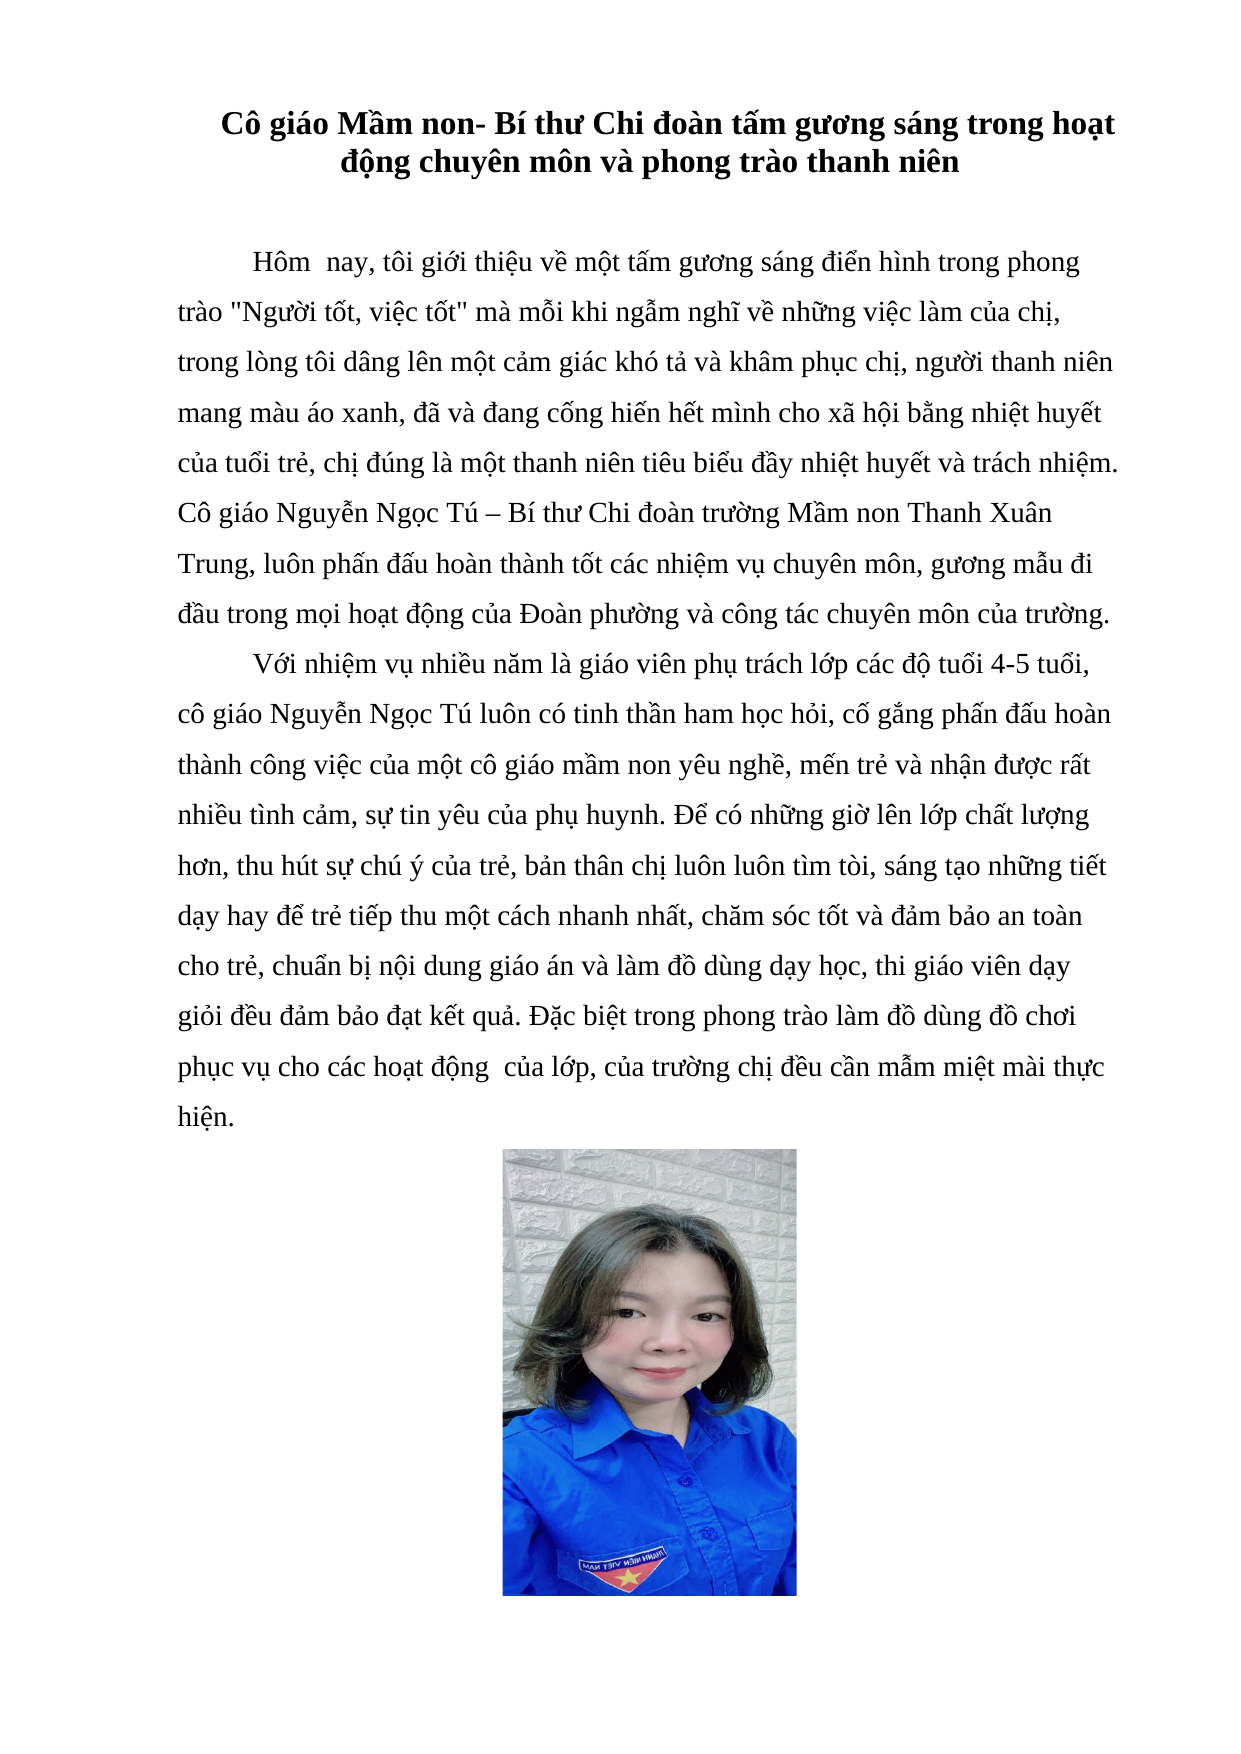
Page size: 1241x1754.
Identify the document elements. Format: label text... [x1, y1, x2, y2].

text Hôm nay, tôi giới thiệu về một tấm gương sáng điển hình trong phong trào "Người tốt, việc tốt" mà mỗi khi ngẫm nghĩ về những việc làm của chị, trong lòng tôi dâng lên một cảm giác khó tả và khâm phục chị, người thanh niên mang màu áo xanh, đã và đang cống hiến hết mình cho xã hội bằng nhiệt huyết của tuổi trẻ, chị đúng là một thanh niên tiêu biểu đầy nhiệt huyết và trách nhiệm. Cô giáo Nguyễn Ngọc Tú – Bí thư Chi đoàn trường Mầm non Thanh Xuân Trung, luôn phấn đấu hoàn thành tốt các nhiệm vụ chuyên môn, gương mẫu đi đầu trong mọi hoạt động của Đoàn phường và công tác chuyên môn của trường. [177, 244, 1122, 629]
text Với nhiệm vụ nhiều năm là giáo viên phụ trách lớp các độ tuổi 4-5 tuổi, cô giáo Nguyễn Ngọc Tú luôn có tinh thần ham học hỏi, cố gắng phấn đấu hoàn thành công việc của một cô giáo mầm non yêu nghề, mến trẻ và nhận được rất nhiều tình cảm, sự tin yêu của phụ huynh. Để có những giờ lên lớp chất lượng hơn, thu hút sự chú ý của trẻ, bản thân chị luôn luôn tìm tòi, sáng tạo những tiết dạy hay để trẻ tiếp thu một cách nhanh nhất, chăm sóc tốt và đảm bảo an toàn cho trẻ, chuẩn bị nội dung giáo án và làm đồ dùng dạy học, thi giáo viên dạy giỏi đều đảm bảo đạt kết quả. Đặc biệt trong phong trào làm đồ dùng đồ chơi phục vụ cho các hoạt động của lớp, của trường chị đều cần mẫm miệt mài thực hiện. [177, 646, 1122, 1133]
text Cô giáo Mầm non- Bí thư Chi đoàn tấm gương sáng trong hoạt động chuyên môn và phong trào thanh niên [177, 103, 1122, 180]
picture [502, 1149, 797, 1596]
